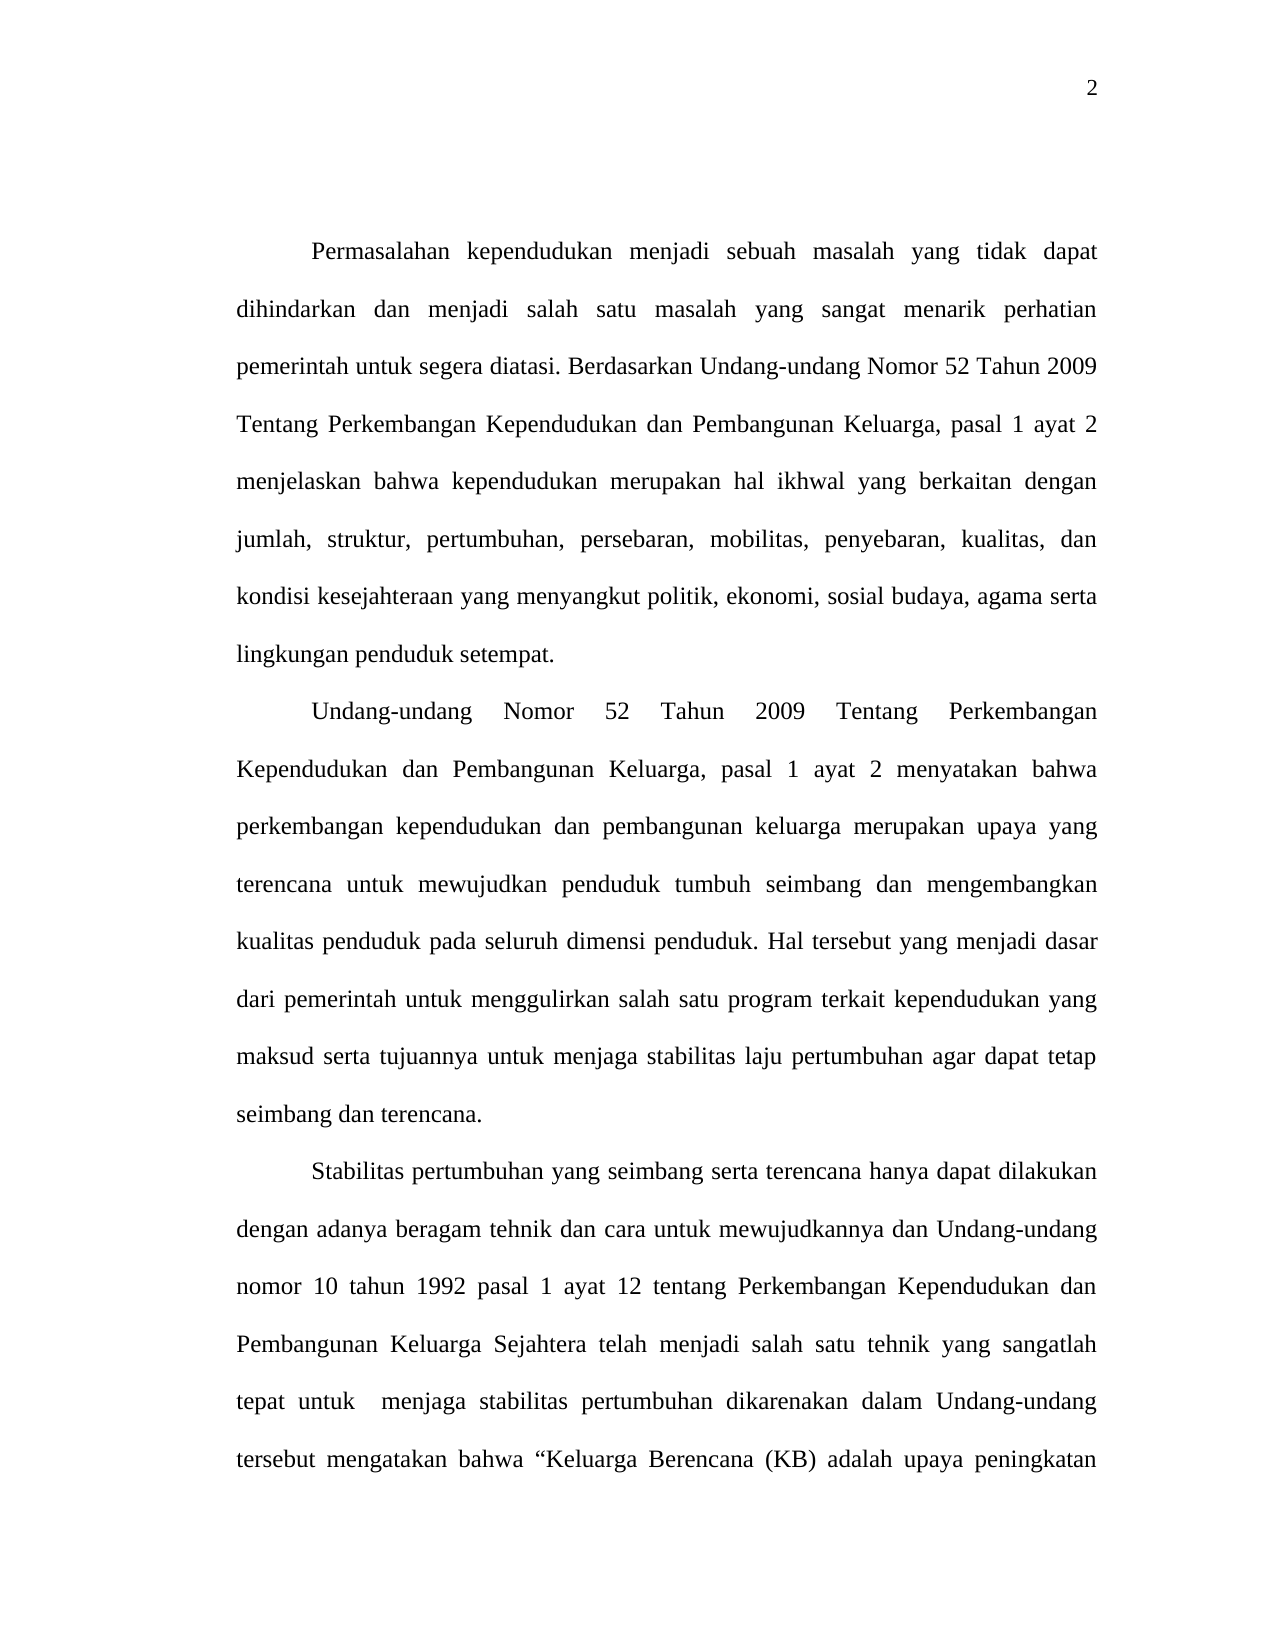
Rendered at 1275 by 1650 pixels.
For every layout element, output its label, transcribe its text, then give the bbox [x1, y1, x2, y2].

text Undang-undang Nomor 52 Tahun 2009 Tentang Perkembangan Kependudukan dan Pembangunan Keluarga, pasal 1 ayat 2 menyatakan bahwa perkembangan kependudukan dan pembangunan keluarga merupakan upaya yang terencana untuk mewujudkan penduduk tumbuh seimbang dan mengembangkan kualitas penduduk pada seluruh dimensi penduduk. Hal tersebut yang menjadi dasar dari pemerintah untuk menggulirkan salah satu program terkait kependudukan yang maksud serta tujuannya untuk menjaga stabilitas laju pertumbuhan agar dapat tetap seimbang dan terencana. [236, 696, 1098, 1127]
text Permasalahan kependudukan menjadi sebuah masalah yang tidak dapat dihindarkan dan menjadi salah satu masalah yang sangat menarik perhatian pemerintah untuk segera diatasi. Berdasarkan Undang-undang Nomor 52 Tahun 2009 Tentang Perkembangan Kependudukan dan Pembangunan Keluarga, pasal 1 ayat 2 menjelaskan bahwa kependudukan merupakan hal ikhwal yang berkaitan dengan jumlah, struktur, pertumbuhan, persebaran, mobilitas, penyebaran, kualitas, dan kondisi kesejahteraan yang menyangkut politik, ekonomi, sosial budaya, agama serta lingkungan penduduk setempat. [236, 236, 1098, 667]
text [236, 1156, 1098, 1472]
